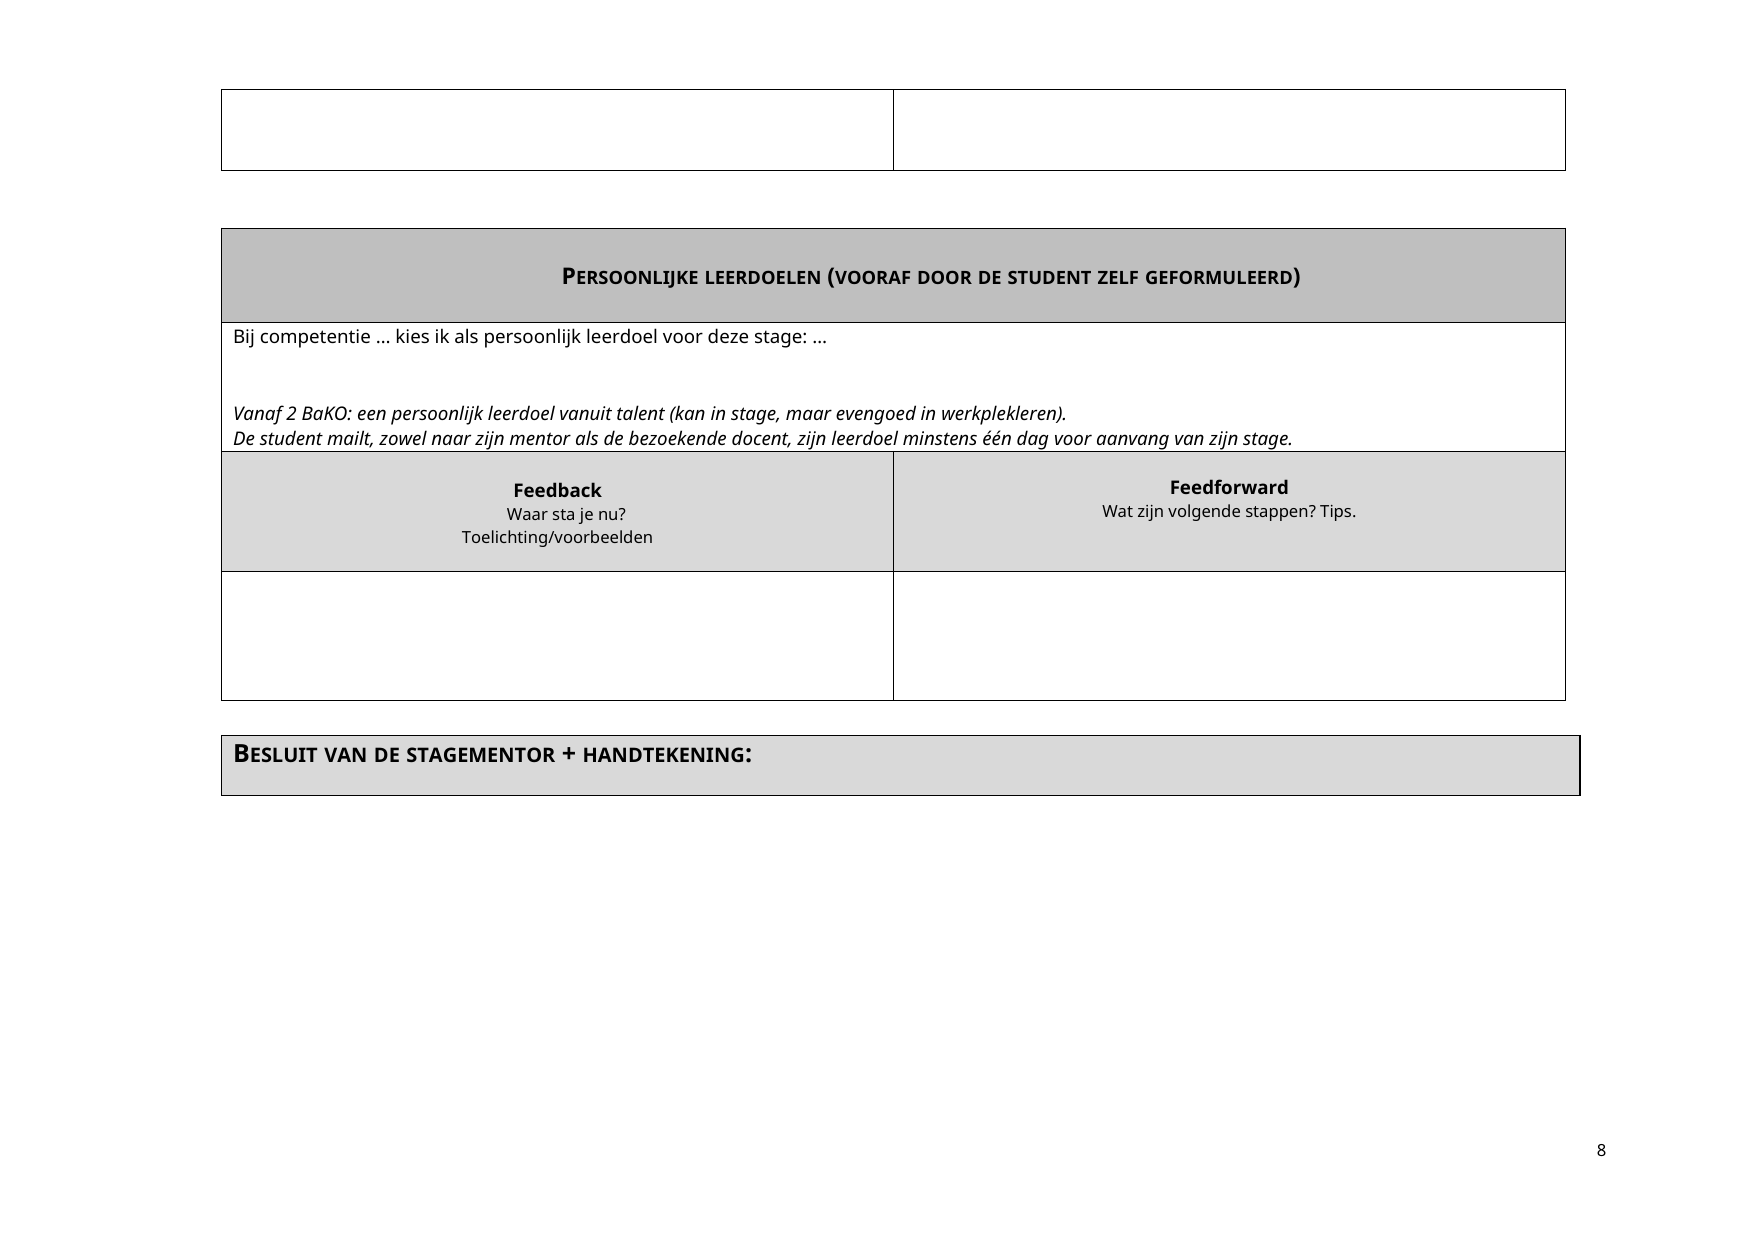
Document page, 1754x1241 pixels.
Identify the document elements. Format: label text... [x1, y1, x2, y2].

table_header Besluit van de stagementor + handtekening: [222, 736, 1579, 795]
table_cell Bij competentie … kies ik als persoonlijk leerdoel voor deze stage: … Vanaf 2 BaKO: een persoonlijk leerdoel vanuit talent (kan in stage, maar evengoed in werkplekleren). De student mailt, zowel naar zijn mentor als de bezoekende docent, zijn leerdoel minstens één dag voor aanvang van zijn stage. [222, 323, 1565, 451]
table_cell [222, 572, 893, 700]
table_cell [222, 90, 893, 169]
table_cell Feedback Waar sta je nu? Toelichting/voorbeelden [222, 452, 893, 571]
table_cell [894, 572, 1565, 700]
table_cell [894, 90, 1565, 169]
table_header Persoonlijke leerdoelen (vooraf door de student zelf geformuleerd) [222, 229, 1565, 322]
table_cell Feedforward Wat zijn volgende stappen? Tips. [894, 452, 1565, 571]
